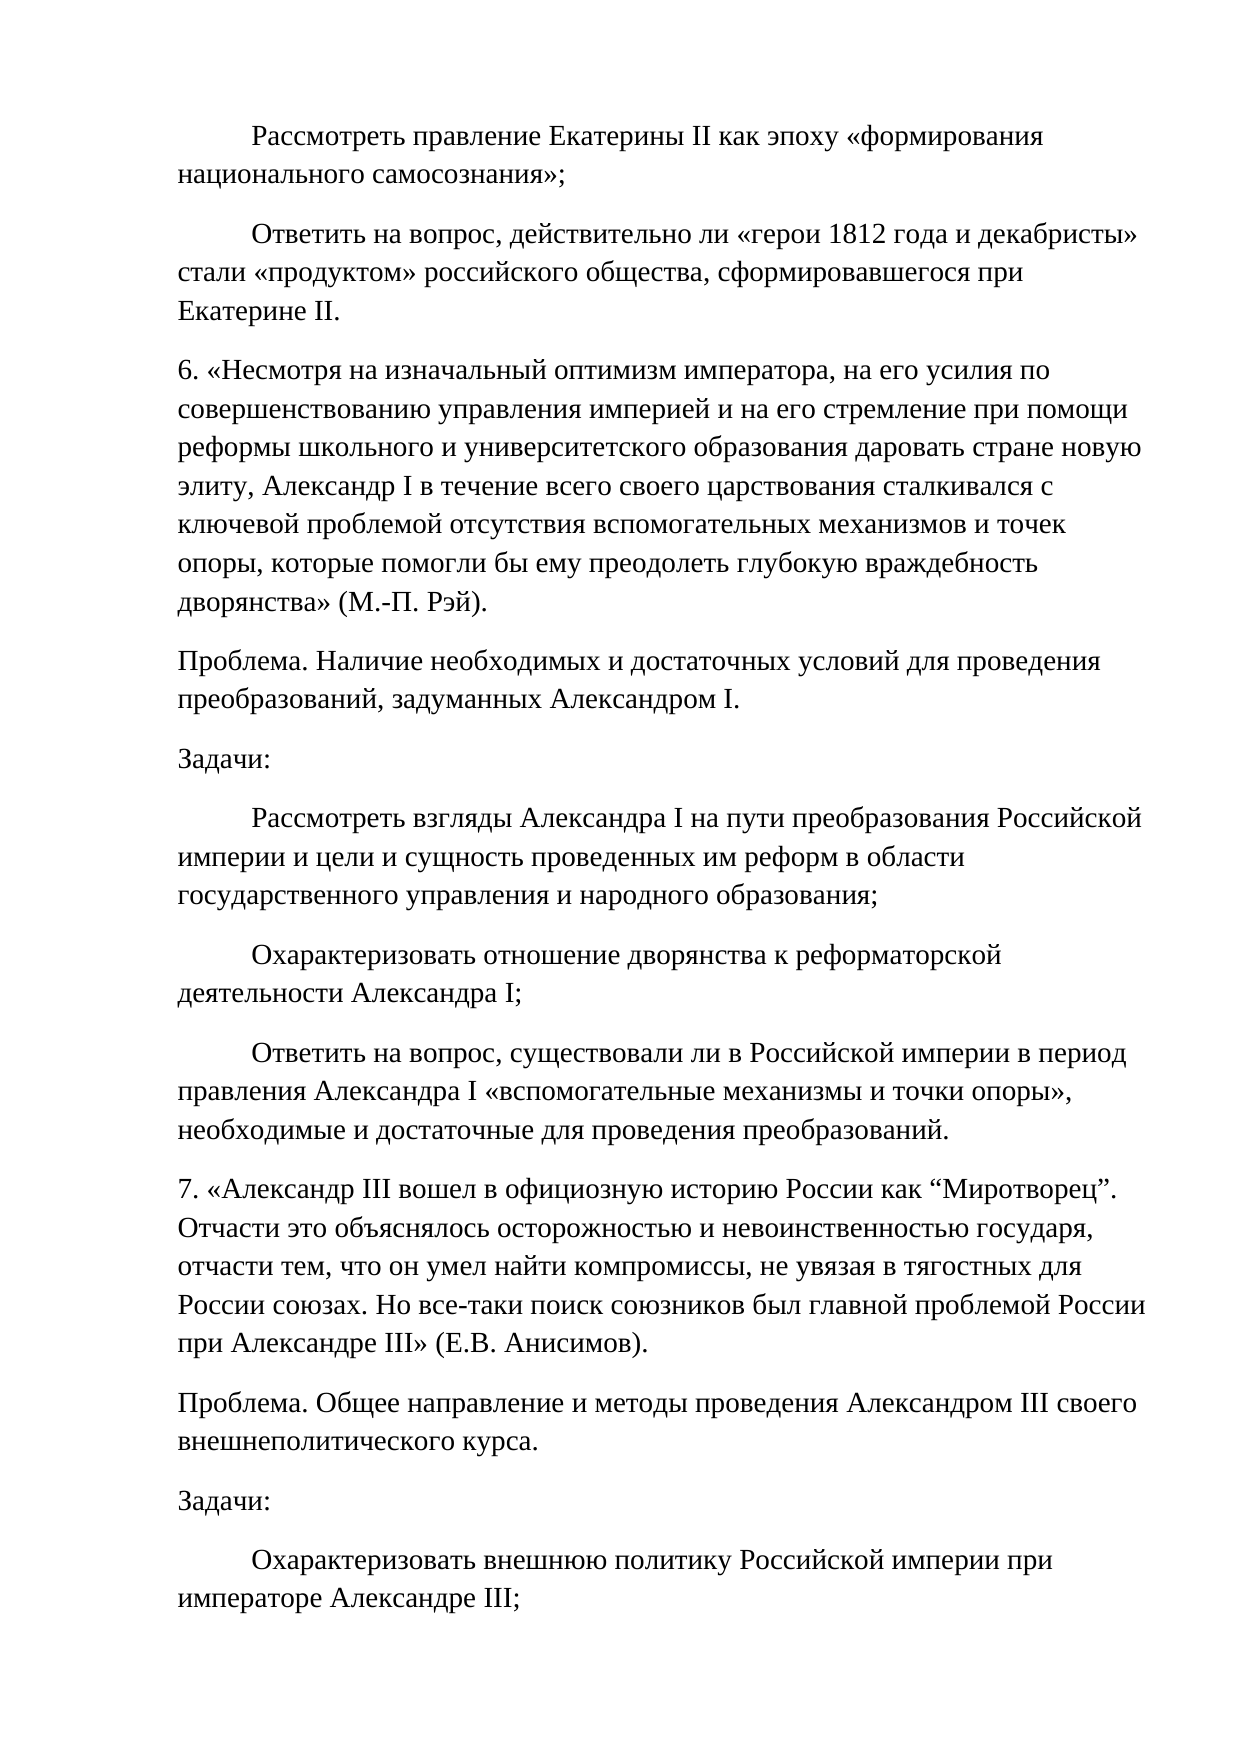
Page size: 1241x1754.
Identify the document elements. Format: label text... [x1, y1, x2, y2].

text Охарактеризовать отношение дворянства к реформаторской деятельности Александра I; [177, 937, 1152, 1009]
text Охарактеризовать внешнюю политику Российской империи при императоре Александре III; [177, 1542, 1152, 1614]
text Проблема. Общее направление и методы проведения Александром III своего внешнеполитического курса. [177, 1385, 1152, 1457]
text Рассмотреть взгляды Александра I на пути преобразования Российской империи и цели и сущность проведенных им реформ в области государственного управления и народного образования; [177, 800, 1152, 911]
text Ответить на вопрос, действительно ли «герои 1812 года и декабристы» стали «продуктом» российского общества, сформировавшегося при Екатерине II. [177, 216, 1152, 327]
text Проблема. Наличие необходимых и достаточных условий для проведения преобразований, задуманных Александром I. [177, 643, 1152, 715]
text Рассмотреть правление Екатерины II как эпоху «формирования национального самосознания»; [177, 118, 1152, 190]
text 6. «Несмотря на изначальный оптимизм императора, на его усилия по совершенствованию управления империей и на его стремление при помощи реформы школьного и университетского образования даровать стране новую элиту, Александр I в течение всего своего царствования сталкивался с ключевой проблемой отсутствия вспомогательных механизмов и точек опоры, которые помогли бы ему преодолеть глубокую враждебность дворянства» (М.-П. Рэй). [177, 352, 1152, 617]
text Ответить на вопрос, существовали ли в Российской империи в период правления Александра I «вспомогательные механизмы и точки опоры», необходимые и достаточные для проведения преобразований. [177, 1035, 1152, 1145]
text 7. «Александр III вошел в официозную историю России как “Миротворец”. Отчасти это объяснялось осторожностью и невоинственностью государя, отчасти тем, что он умел найти компромиссы, не увязая в тягостных для России союзах. Но все-таки поиск союзников был главной проблемой России при Александре III» (Е.В. Анисимов). [177, 1171, 1152, 1359]
text Задачи: [177, 1483, 1152, 1516]
text Задачи: [177, 741, 1152, 774]
